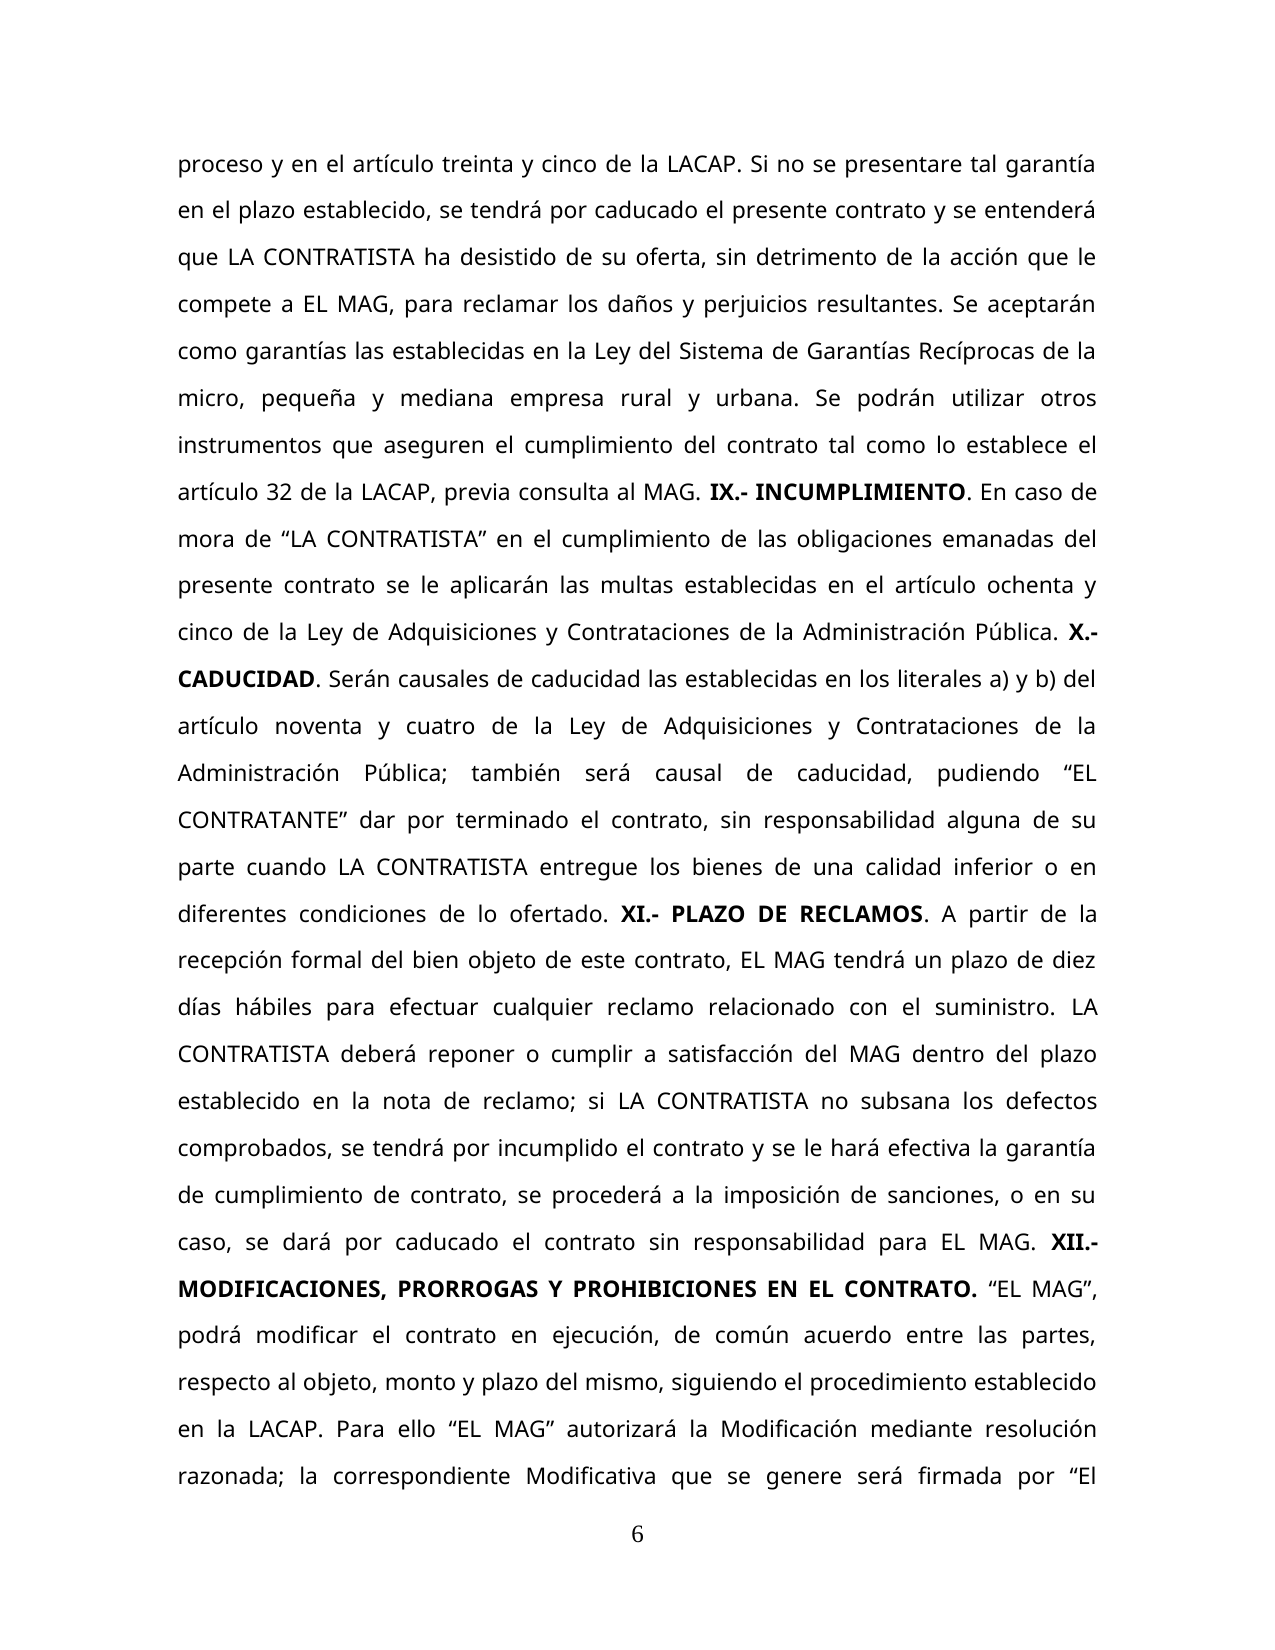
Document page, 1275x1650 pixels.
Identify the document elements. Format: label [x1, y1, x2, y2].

text [177, 148, 1098, 1491]
